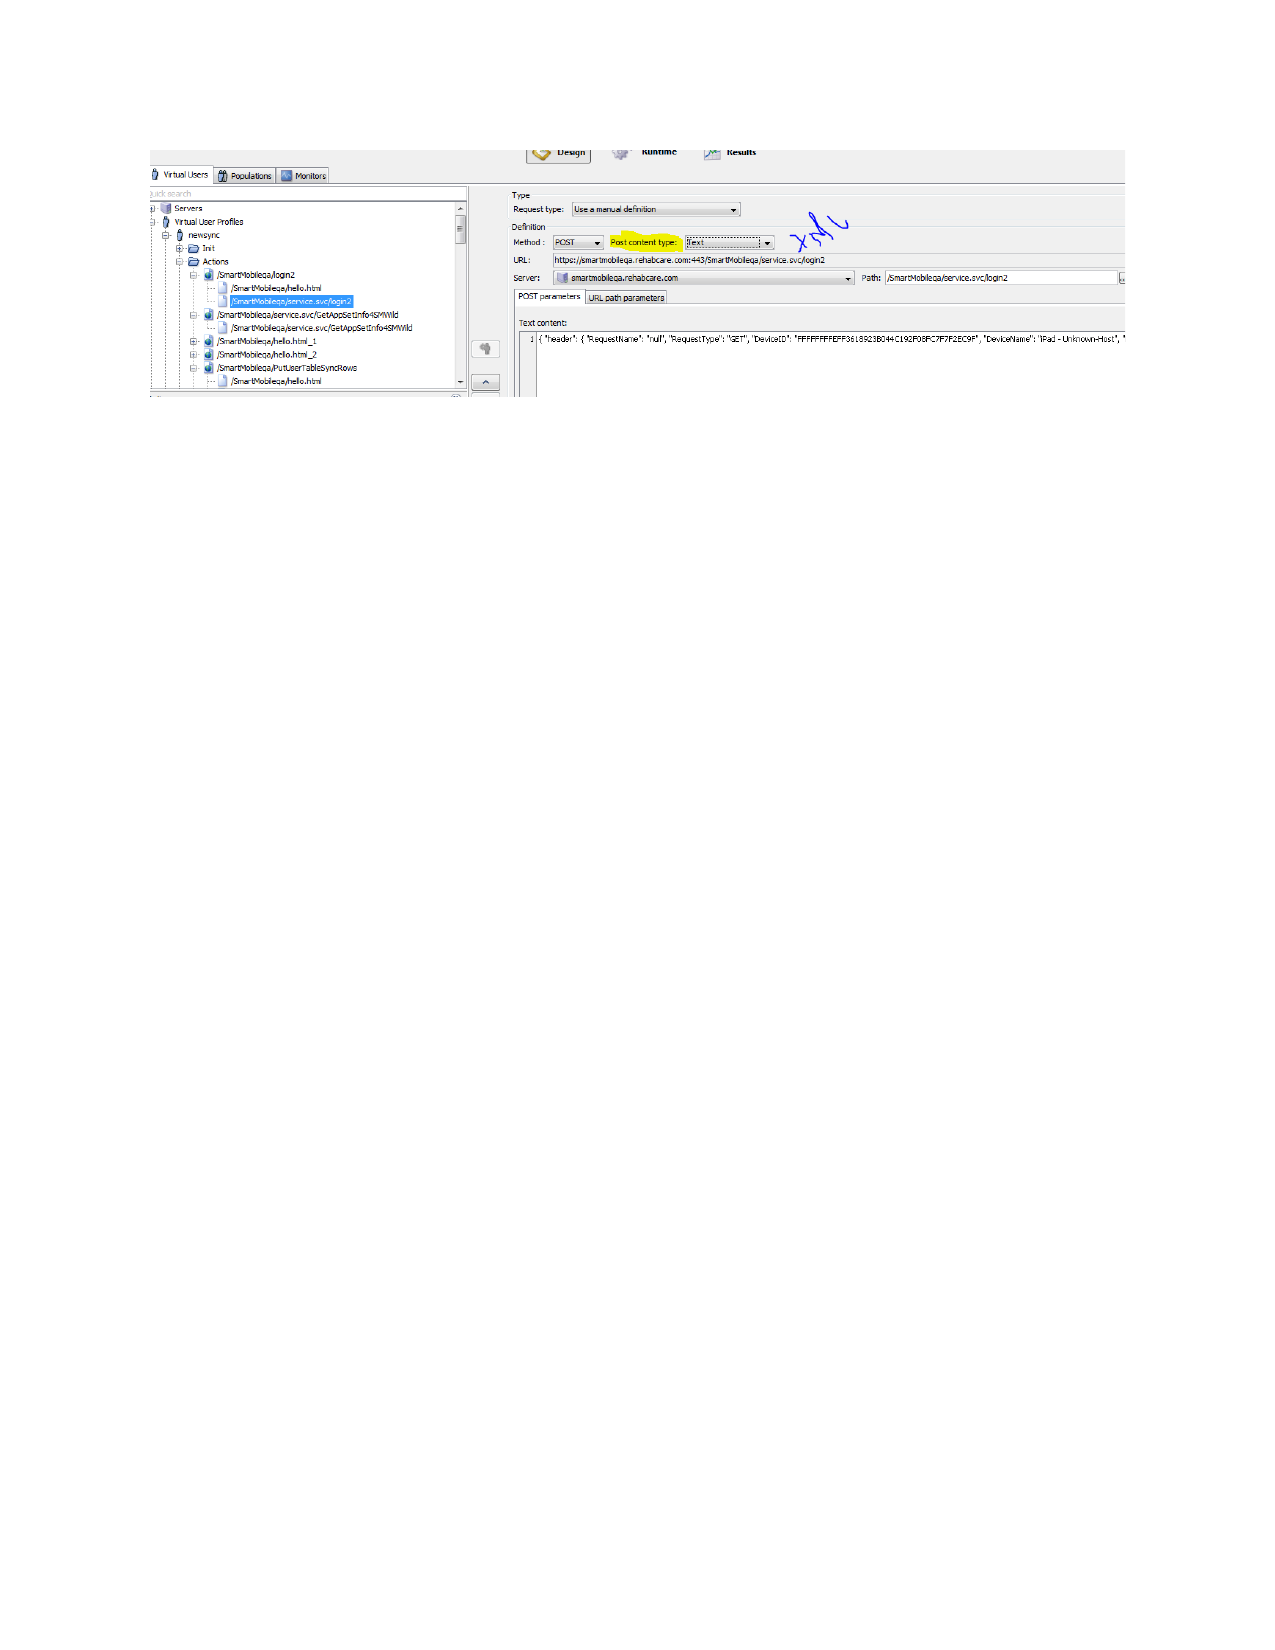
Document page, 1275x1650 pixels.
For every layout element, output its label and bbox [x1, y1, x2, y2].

picture [150, 150, 1125, 397]
